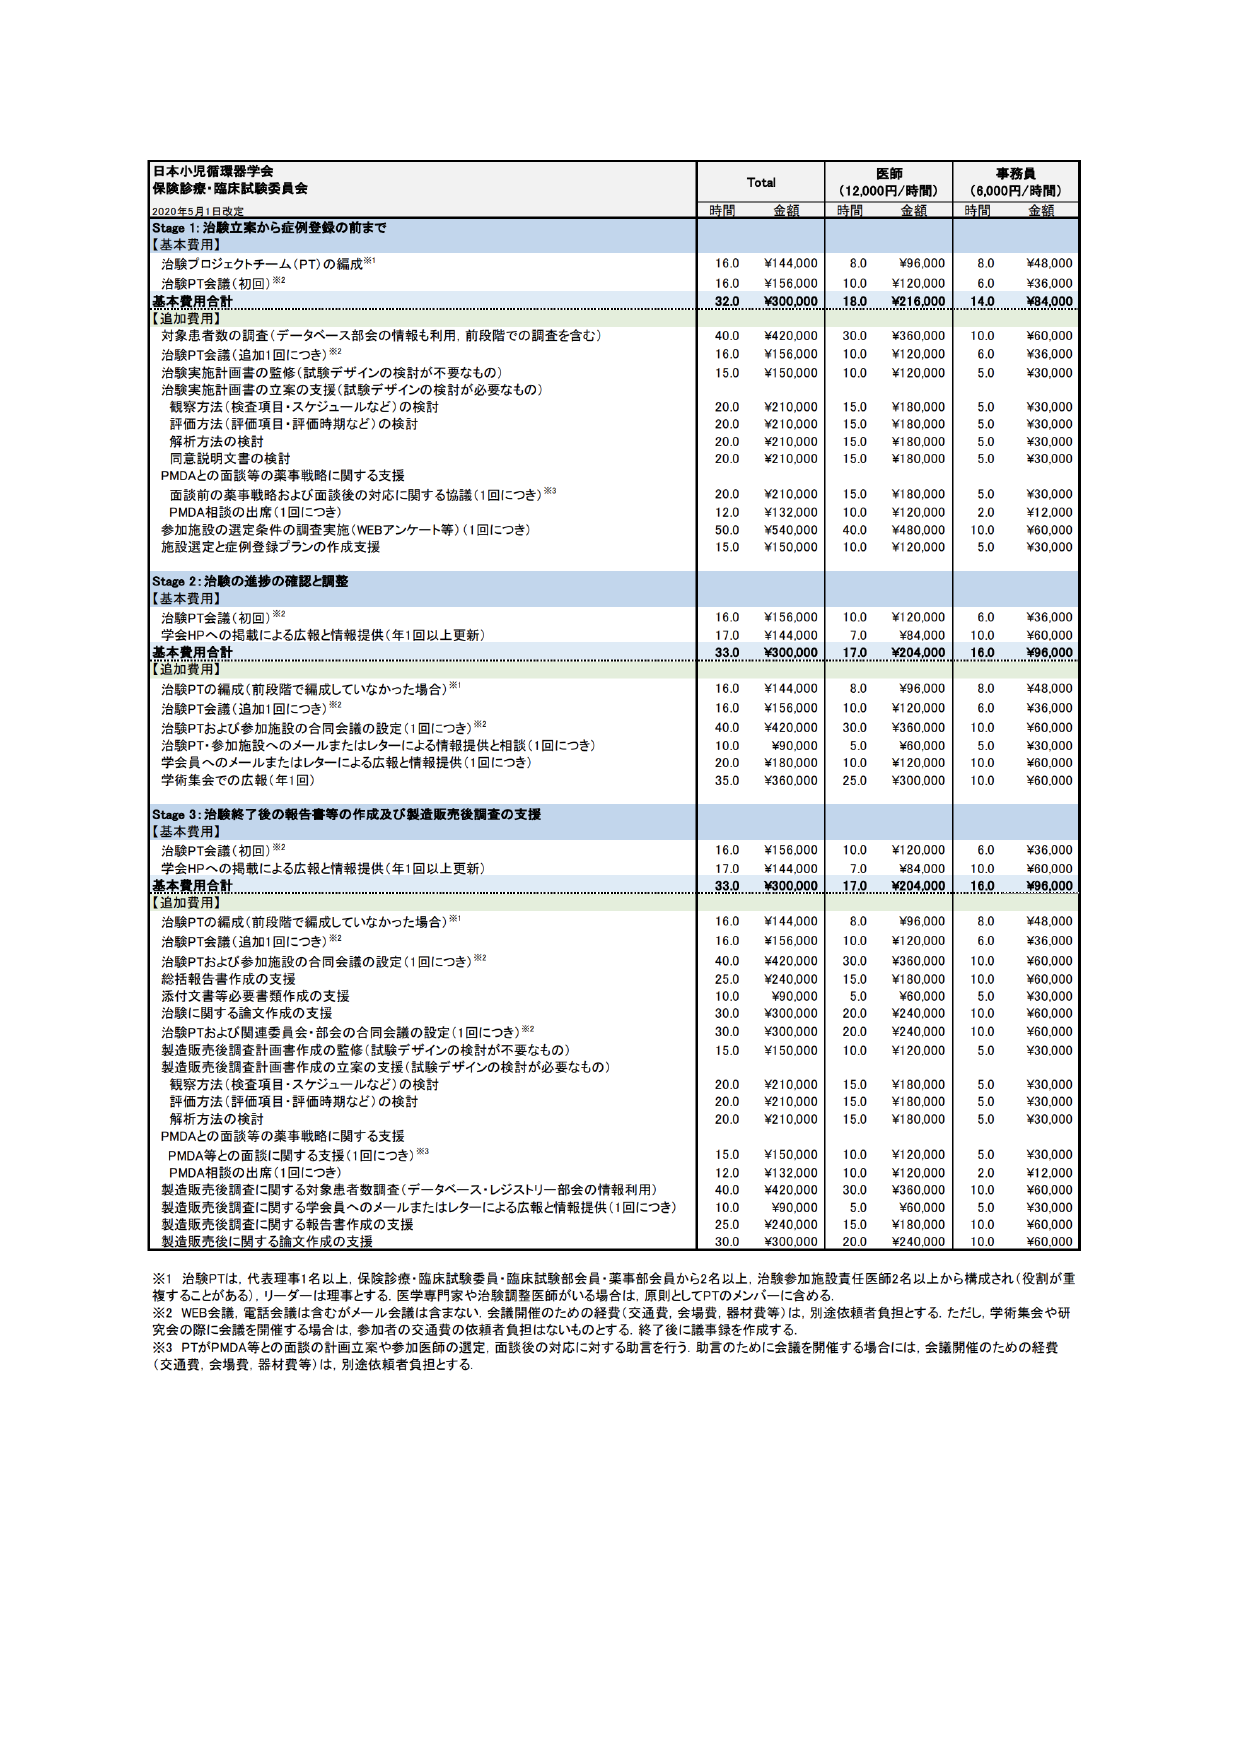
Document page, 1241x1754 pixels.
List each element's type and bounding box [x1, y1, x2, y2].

picture [134, 150, 1100, 1384]
